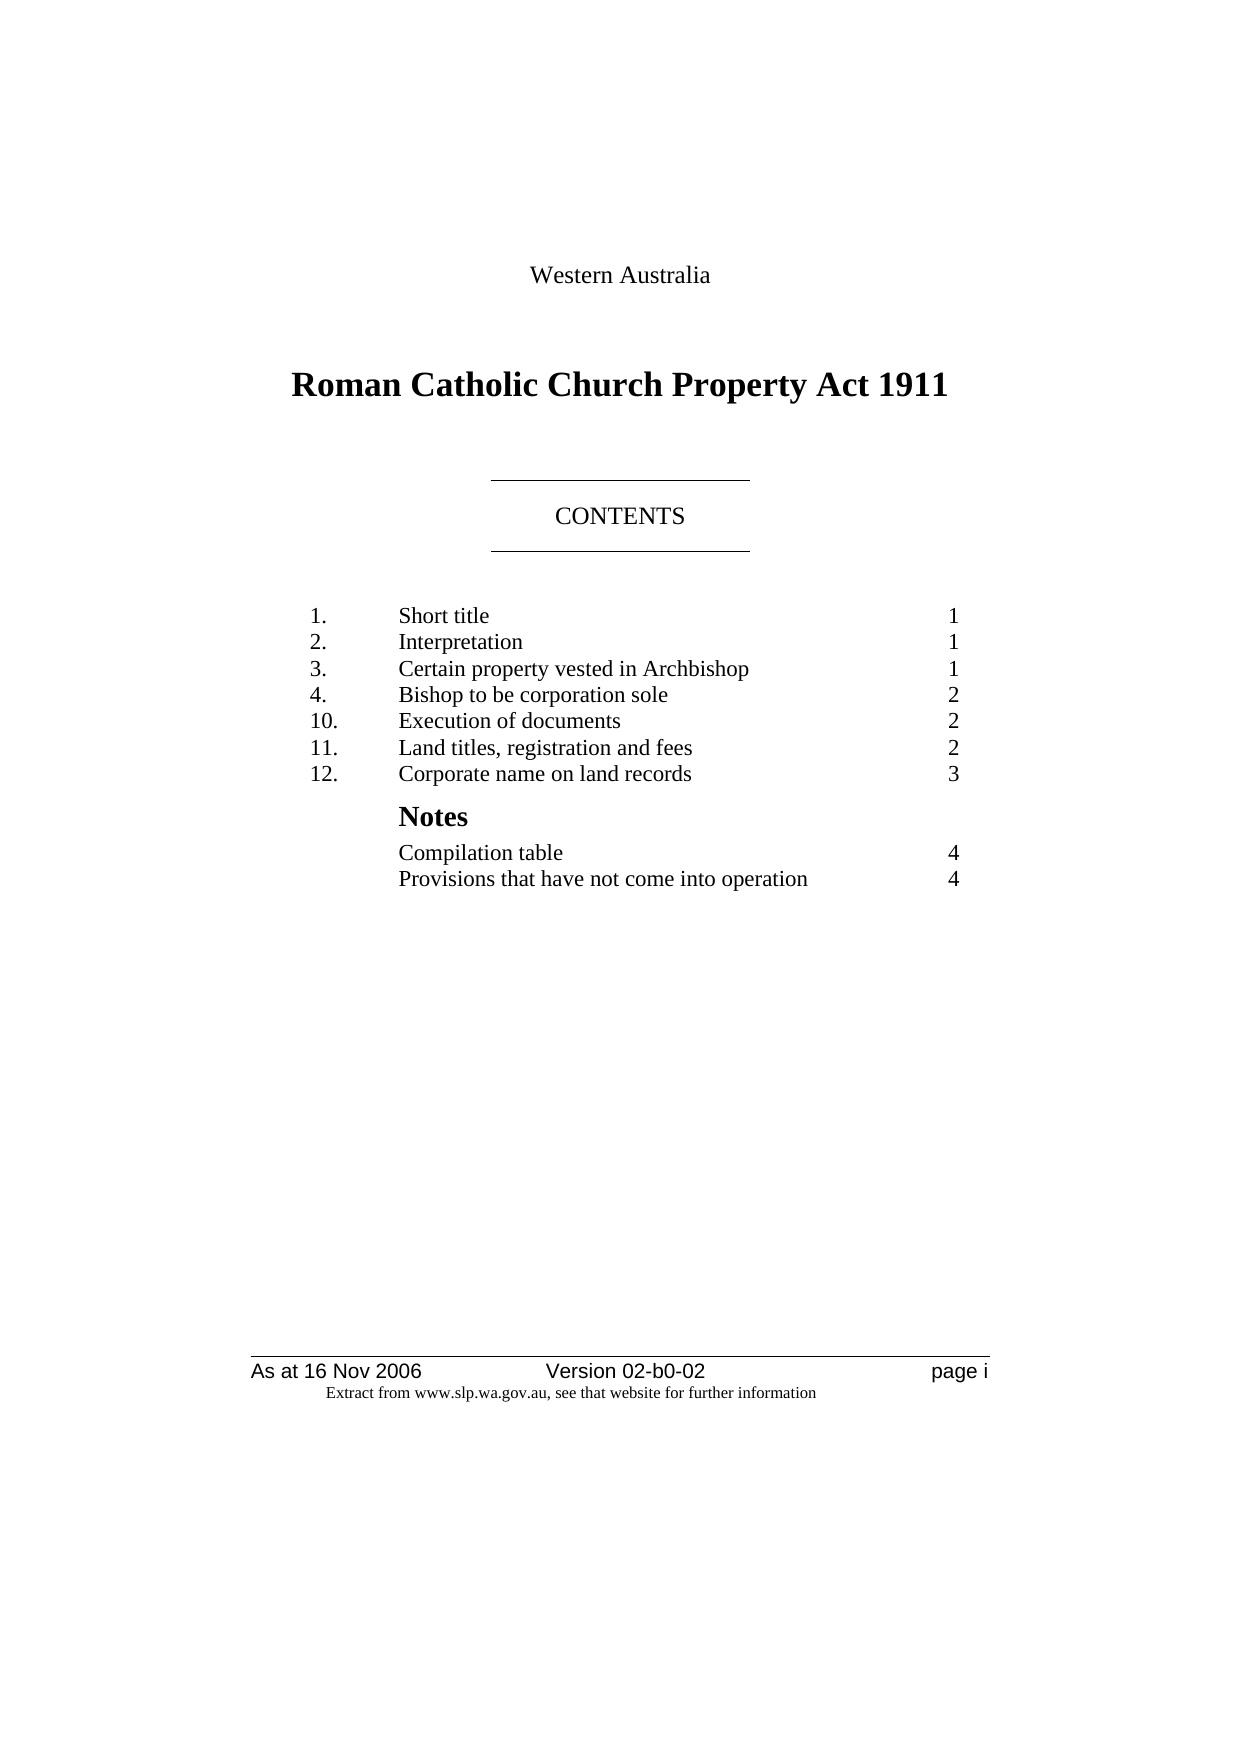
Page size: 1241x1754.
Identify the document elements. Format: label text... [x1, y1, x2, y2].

text Provisions that have not come into operation 4 [309, 865, 872, 892]
text 4. Bishop to be corporation sole 2 [309, 681, 872, 707]
text Western Australia [251, 260, 990, 289]
text Compilation table 4 [309, 839, 872, 865]
text CONTENTS [491, 481, 750, 551]
text 3. Certain property vested in Archbishop 1 [309, 655, 872, 681]
text Roman Catholic Church Property Act 1911 [251, 364, 990, 404]
text Notes [398, 799, 872, 833]
text -1. Short title 1 [309, 602, 872, 628]
text 10. Execution of documents 2 [309, 707, 872, 734]
text 11. Land titles, registration and fees 2 [309, 734, 872, 760]
text 12. Corporate name on land records 3 [309, 760, 872, 787]
text 2. Interpretation 1 [309, 628, 872, 655]
